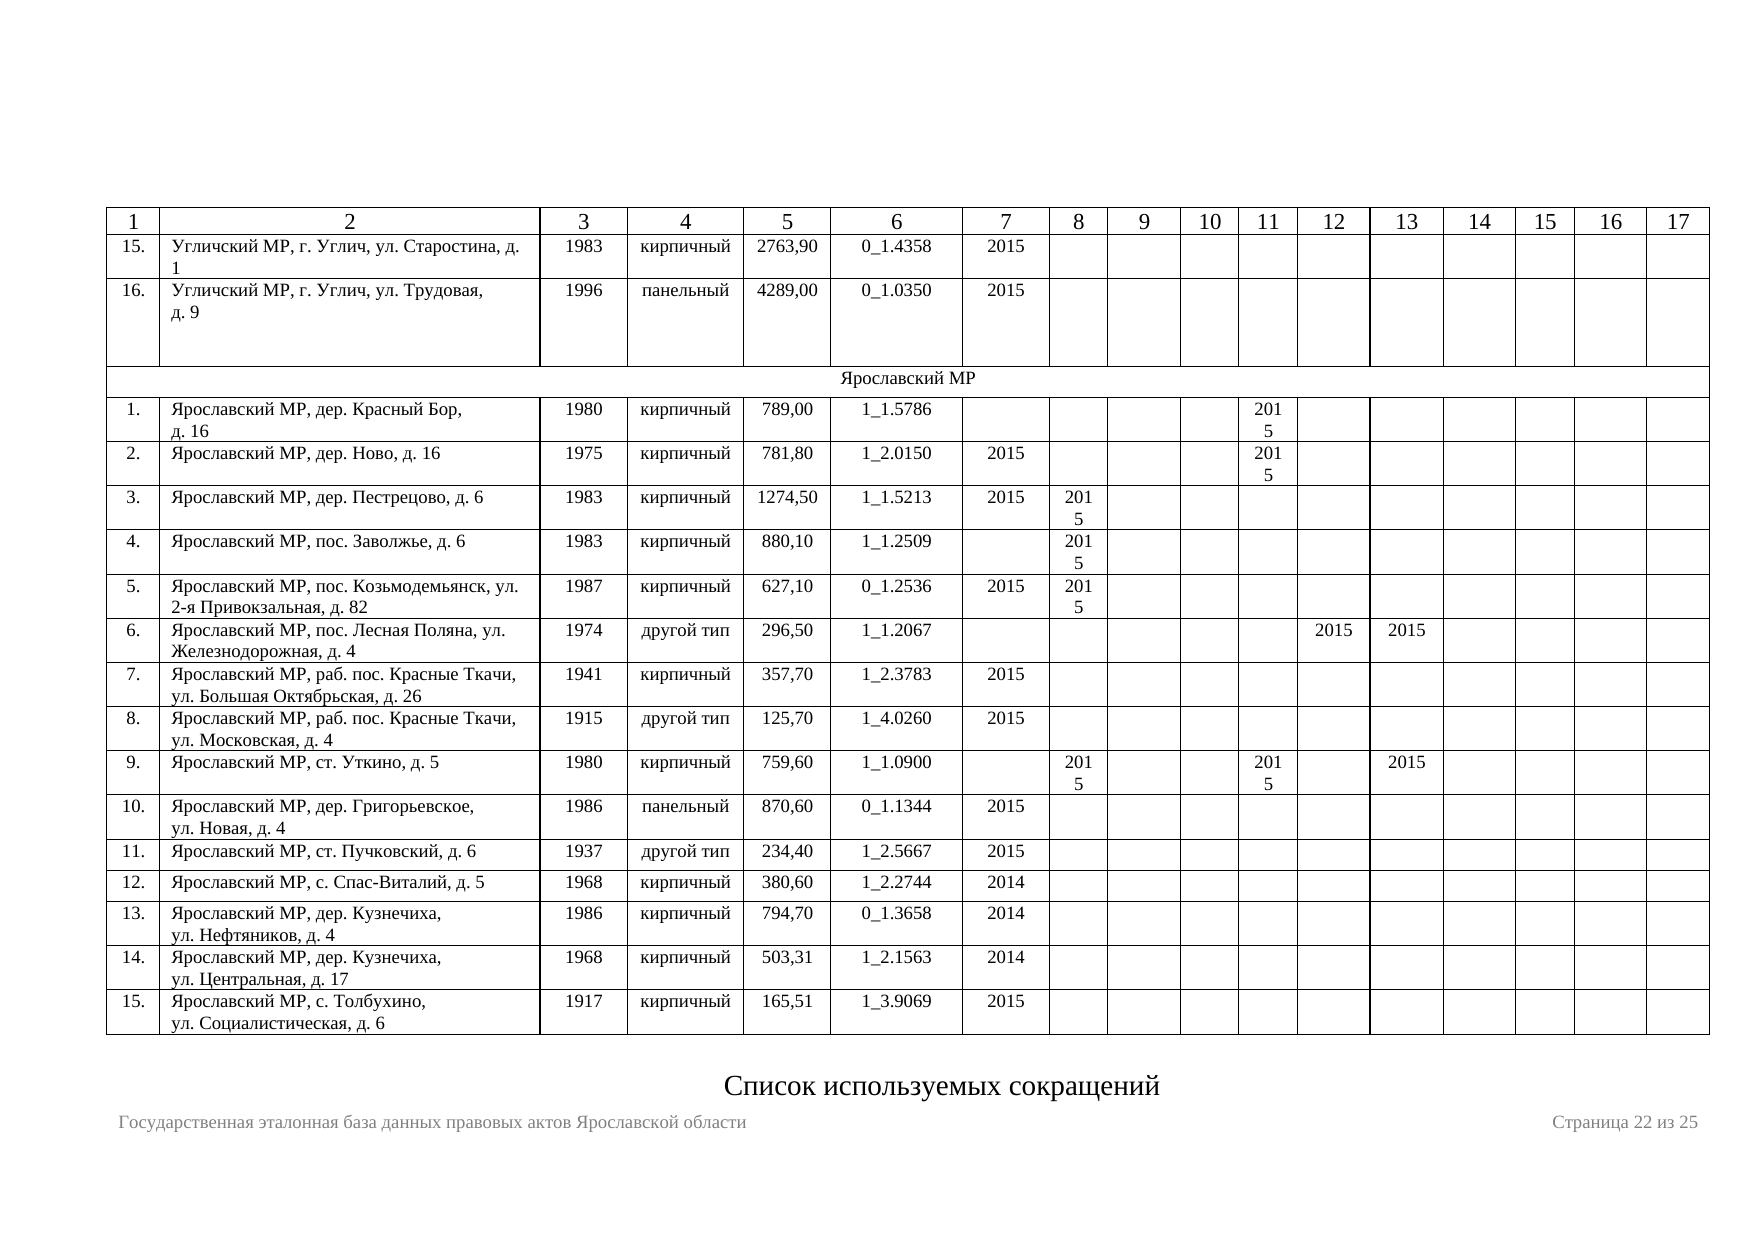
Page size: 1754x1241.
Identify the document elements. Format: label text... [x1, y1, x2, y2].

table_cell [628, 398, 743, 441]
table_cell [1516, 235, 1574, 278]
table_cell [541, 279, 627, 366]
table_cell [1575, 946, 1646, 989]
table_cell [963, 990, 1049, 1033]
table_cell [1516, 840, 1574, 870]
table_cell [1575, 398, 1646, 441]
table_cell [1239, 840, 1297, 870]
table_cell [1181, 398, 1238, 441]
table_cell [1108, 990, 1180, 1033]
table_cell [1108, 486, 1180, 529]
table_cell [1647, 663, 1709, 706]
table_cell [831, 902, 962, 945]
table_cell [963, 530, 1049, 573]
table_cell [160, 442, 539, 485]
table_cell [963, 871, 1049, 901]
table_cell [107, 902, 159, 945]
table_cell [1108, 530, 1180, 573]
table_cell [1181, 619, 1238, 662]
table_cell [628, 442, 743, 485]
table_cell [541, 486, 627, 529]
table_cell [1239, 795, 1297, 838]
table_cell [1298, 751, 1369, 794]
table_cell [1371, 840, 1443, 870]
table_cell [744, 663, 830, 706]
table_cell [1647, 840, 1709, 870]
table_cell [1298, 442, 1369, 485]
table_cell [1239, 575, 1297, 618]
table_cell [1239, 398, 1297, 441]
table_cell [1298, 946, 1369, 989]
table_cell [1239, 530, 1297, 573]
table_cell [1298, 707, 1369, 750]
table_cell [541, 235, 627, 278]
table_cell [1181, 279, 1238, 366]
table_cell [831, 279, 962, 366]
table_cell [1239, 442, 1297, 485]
table_header 11 [1239, 208, 1297, 234]
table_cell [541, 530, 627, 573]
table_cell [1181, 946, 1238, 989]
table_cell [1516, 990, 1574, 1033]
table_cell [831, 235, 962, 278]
table_header 10 [1181, 208, 1238, 234]
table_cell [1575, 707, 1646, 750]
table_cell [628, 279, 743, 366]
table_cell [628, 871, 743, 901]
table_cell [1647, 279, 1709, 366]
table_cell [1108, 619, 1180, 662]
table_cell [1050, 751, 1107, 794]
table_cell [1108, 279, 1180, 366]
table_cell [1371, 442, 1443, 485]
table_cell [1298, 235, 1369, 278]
table_header 1 [107, 208, 159, 234]
table_header 2 [160, 208, 539, 234]
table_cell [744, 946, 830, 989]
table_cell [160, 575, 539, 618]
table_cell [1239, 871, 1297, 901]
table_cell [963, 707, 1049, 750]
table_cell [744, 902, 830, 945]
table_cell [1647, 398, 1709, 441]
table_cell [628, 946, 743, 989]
table_header 12 [1298, 208, 1369, 234]
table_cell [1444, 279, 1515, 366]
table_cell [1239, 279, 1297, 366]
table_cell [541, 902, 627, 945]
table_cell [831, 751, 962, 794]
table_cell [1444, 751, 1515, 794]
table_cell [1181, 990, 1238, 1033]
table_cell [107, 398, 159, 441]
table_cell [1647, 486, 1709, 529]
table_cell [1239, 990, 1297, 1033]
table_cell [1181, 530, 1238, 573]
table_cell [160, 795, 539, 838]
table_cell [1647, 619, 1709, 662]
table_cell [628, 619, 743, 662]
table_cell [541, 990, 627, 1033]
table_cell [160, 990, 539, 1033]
table_header 14 [1444, 208, 1515, 234]
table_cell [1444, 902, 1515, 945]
table_header 15 [1516, 208, 1574, 234]
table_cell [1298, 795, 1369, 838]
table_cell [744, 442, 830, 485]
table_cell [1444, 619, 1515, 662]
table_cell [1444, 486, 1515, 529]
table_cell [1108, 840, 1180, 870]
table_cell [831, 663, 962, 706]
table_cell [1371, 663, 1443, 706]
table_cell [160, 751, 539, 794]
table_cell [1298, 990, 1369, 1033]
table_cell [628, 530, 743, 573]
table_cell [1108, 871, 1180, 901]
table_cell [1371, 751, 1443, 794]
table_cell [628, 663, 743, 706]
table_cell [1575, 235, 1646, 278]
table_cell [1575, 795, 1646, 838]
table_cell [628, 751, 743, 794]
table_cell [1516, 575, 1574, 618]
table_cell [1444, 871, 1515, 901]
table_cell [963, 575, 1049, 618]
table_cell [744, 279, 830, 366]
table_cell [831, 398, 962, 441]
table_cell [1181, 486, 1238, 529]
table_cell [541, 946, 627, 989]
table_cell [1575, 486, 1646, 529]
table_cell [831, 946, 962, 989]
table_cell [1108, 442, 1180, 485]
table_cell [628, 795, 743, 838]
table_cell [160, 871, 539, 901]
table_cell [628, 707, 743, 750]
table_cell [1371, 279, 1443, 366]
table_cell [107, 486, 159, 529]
table_header 16 [1575, 208, 1646, 234]
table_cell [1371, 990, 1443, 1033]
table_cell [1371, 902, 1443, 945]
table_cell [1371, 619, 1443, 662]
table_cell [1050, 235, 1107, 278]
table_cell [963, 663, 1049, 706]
table_header 7 [963, 208, 1049, 234]
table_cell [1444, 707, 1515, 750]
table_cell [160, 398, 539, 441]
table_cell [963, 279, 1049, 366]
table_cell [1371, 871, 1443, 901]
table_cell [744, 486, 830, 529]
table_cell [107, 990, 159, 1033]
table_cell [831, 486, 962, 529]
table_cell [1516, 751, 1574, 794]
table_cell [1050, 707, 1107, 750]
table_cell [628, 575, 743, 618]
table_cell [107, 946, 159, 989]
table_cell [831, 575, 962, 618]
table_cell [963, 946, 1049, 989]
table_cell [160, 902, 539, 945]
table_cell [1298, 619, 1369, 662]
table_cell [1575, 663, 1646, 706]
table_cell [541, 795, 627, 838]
table_header 17 [1647, 208, 1709, 234]
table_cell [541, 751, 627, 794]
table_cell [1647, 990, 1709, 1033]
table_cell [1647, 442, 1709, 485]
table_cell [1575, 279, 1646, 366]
table_header 3 [541, 208, 627, 234]
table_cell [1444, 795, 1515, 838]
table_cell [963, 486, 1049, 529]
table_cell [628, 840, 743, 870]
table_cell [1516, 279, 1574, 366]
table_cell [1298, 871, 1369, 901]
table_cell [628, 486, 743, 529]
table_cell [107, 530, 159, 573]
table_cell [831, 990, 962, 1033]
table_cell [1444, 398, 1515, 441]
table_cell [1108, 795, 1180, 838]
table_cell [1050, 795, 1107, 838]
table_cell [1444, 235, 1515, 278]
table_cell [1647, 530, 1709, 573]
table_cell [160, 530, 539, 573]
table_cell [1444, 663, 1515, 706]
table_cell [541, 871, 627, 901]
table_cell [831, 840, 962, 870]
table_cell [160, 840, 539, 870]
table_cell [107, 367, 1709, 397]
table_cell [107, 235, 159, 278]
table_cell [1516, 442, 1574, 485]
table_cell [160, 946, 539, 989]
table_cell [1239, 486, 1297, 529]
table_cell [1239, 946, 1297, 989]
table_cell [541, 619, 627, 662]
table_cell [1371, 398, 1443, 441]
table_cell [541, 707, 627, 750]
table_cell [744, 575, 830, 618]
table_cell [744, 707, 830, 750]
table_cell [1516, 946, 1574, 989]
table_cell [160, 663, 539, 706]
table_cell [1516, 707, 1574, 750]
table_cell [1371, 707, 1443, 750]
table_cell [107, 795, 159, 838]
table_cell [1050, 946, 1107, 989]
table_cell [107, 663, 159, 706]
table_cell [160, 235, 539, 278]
table_header 9 [1108, 208, 1180, 234]
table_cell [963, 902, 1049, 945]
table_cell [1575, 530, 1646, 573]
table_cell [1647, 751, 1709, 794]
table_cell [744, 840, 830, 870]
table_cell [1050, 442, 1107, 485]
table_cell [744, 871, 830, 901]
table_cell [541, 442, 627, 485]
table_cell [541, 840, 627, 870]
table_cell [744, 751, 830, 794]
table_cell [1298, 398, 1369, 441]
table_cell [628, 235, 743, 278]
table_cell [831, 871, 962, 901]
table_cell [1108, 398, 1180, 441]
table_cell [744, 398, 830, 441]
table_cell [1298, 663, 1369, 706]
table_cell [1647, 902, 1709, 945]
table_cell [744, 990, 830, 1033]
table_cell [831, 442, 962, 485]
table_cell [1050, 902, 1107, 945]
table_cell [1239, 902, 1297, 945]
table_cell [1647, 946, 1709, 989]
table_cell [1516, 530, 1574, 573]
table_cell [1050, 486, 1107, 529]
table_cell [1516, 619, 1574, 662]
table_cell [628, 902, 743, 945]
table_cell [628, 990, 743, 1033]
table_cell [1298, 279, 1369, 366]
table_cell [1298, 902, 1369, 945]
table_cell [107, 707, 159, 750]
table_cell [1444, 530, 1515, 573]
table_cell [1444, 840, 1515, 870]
table_header 13 [1371, 208, 1443, 234]
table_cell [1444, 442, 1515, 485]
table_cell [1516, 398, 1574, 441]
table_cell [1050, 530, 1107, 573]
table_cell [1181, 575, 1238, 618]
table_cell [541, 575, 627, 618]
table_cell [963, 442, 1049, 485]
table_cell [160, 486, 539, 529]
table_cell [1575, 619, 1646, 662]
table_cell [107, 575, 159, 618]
table_header 6 [831, 208, 962, 234]
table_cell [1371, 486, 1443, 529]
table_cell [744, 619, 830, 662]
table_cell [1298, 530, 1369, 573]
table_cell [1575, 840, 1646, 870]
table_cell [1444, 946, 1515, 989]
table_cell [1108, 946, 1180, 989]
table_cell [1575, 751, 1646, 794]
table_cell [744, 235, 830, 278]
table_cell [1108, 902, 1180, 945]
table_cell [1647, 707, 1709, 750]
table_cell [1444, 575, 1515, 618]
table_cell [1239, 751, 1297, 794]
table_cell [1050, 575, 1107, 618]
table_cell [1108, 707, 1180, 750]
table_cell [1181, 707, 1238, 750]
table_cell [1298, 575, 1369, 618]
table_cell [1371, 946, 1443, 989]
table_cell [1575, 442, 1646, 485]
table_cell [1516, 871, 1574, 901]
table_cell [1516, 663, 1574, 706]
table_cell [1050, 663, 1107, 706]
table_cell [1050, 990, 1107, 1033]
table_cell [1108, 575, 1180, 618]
table_header 4 [628, 208, 743, 234]
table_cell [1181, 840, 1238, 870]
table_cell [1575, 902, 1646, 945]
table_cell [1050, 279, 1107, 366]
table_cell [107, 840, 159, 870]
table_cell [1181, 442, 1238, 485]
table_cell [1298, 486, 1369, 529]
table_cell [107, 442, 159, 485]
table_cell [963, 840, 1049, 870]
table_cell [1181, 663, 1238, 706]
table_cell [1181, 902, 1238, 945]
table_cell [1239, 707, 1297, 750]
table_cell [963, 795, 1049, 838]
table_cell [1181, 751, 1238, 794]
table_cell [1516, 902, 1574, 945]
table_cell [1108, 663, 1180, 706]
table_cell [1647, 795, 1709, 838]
table_header 5 [744, 208, 830, 234]
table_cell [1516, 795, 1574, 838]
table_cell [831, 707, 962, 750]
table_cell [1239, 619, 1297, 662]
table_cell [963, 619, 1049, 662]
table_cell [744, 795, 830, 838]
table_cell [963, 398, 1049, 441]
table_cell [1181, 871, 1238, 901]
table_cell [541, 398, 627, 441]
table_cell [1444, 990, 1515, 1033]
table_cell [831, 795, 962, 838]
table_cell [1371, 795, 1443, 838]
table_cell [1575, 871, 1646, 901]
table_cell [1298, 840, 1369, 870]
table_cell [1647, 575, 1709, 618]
table_header 8 [1050, 208, 1107, 234]
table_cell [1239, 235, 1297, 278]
text Список используемых сокращений [650, 1068, 1720, 1102]
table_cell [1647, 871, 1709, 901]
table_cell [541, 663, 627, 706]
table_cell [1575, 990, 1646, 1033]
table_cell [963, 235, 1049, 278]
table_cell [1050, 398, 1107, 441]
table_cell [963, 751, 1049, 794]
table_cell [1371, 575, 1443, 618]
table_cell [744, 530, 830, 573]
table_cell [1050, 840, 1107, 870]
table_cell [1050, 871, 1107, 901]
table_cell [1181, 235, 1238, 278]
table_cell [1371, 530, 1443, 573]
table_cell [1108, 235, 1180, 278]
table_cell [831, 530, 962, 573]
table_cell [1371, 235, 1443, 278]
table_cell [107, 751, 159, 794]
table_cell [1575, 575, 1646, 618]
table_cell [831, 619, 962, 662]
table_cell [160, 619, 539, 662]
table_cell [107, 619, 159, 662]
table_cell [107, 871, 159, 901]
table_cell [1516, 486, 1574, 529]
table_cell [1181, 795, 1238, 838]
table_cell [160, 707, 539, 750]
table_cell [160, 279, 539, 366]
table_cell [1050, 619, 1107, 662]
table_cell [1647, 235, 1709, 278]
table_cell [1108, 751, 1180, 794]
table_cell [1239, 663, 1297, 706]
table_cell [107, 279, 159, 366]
